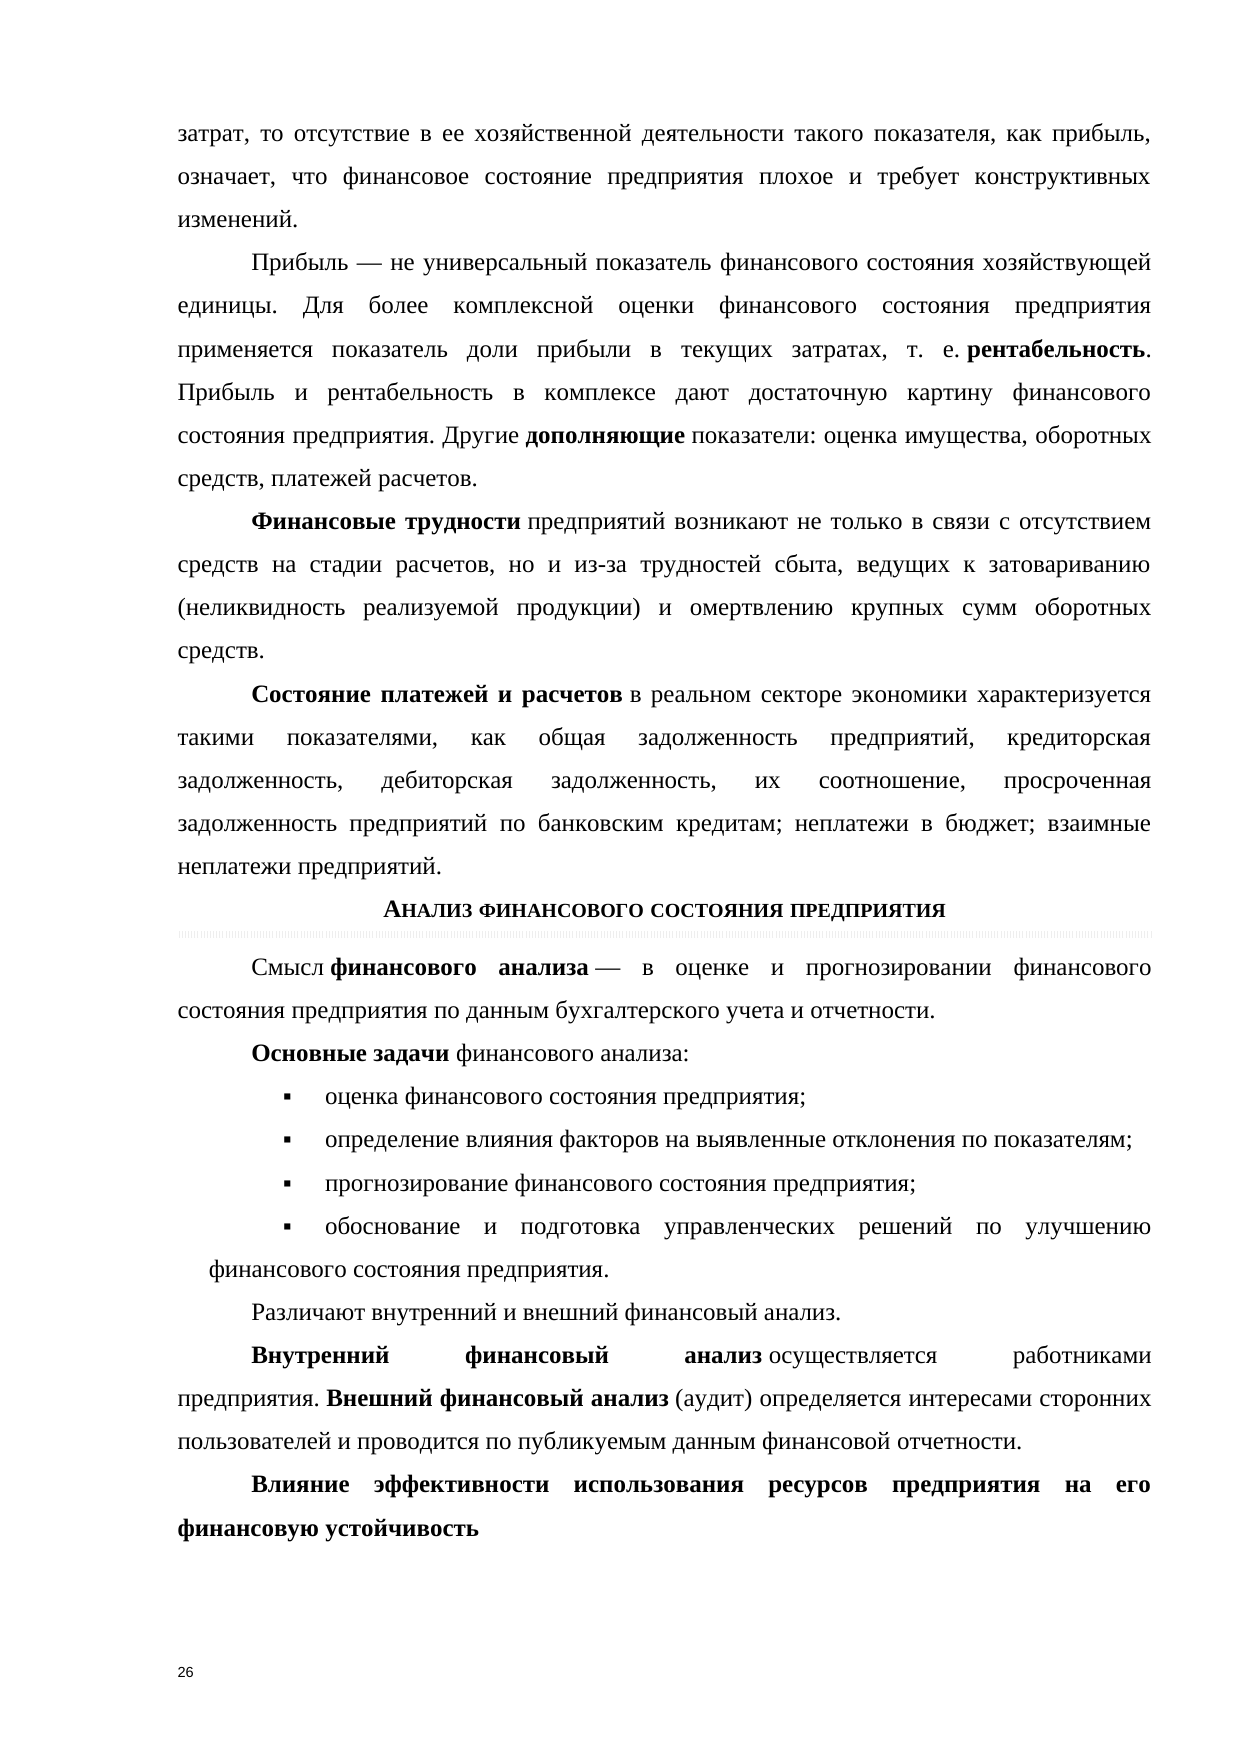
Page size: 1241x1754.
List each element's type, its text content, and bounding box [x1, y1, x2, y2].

text Влияние эффективности использования ресурсов предприятия на его финансовую устойчивость [177, 1469, 1152, 1541]
list определение влияния факторов на выявленные отклонения по показателям; [208, 1124, 1152, 1153]
text Внутренний финансовый анализ осуществляется работниками предприятия. Внешний финансовый анализ (аудит) определяется интересами сторонних пользователей и проводится по публикуемым данным финансовой отчетности. [177, 1340, 1152, 1455]
text Состояние платежей и расчетов в реальном секторе экономики характеризуется такими показателями, как общая задолженность предприятий, кредиторская задолженность, дебиторская задолженность, их соотношение, просроченная задолженность предприятий по банковским кредитам; неплатежи в бюджет; взаимные неплатежи предприятий. [177, 679, 1152, 880]
list обоснование и подготовка управленческих решений по улучшению финансового состояния предприятия. [208, 1211, 1152, 1283]
text Различают внутренний и внешний финансовый анализ. [177, 1297, 1152, 1326]
list оценка финансового состояния предприятия; [208, 1081, 1152, 1110]
text Финансовые трудности предприятий возникают не только в связи с отсутствием средств на стадии расчетов, но и из-за трудностей сбыта, ведущих к затовариванию (неликвидность реализуемой продукции) и омертвлению крупных сумм оборотных средств. [177, 506, 1152, 664]
text Анализ финансового состояния предприятия [177, 894, 1152, 938]
text Основные задачи финансового анализа: [177, 1038, 1152, 1067]
list прогнозирование финансового состояния предприятия; [208, 1168, 1152, 1196]
text Прибыль — не универсальный показатель финансового состояния хозяйствующей единицы. Для более комплексной оценки финансового состояния предприятия применяется показатель доли прибыли в текущих затратах, т. е. рентабельность. Прибыль и рентабельность в комплексе дают достаточную картину финансового состояния предприятия. Другие дополняющие показатели: оценка имущества, оборотных средств, платежей расчетов. [177, 247, 1152, 492]
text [177, 118, 1152, 233]
text Смысл финансового анализа — в оценке и прогнозировании финансового состояния предприятия по данным бухгалтерского учета и отчетности. [177, 952, 1152, 1024]
